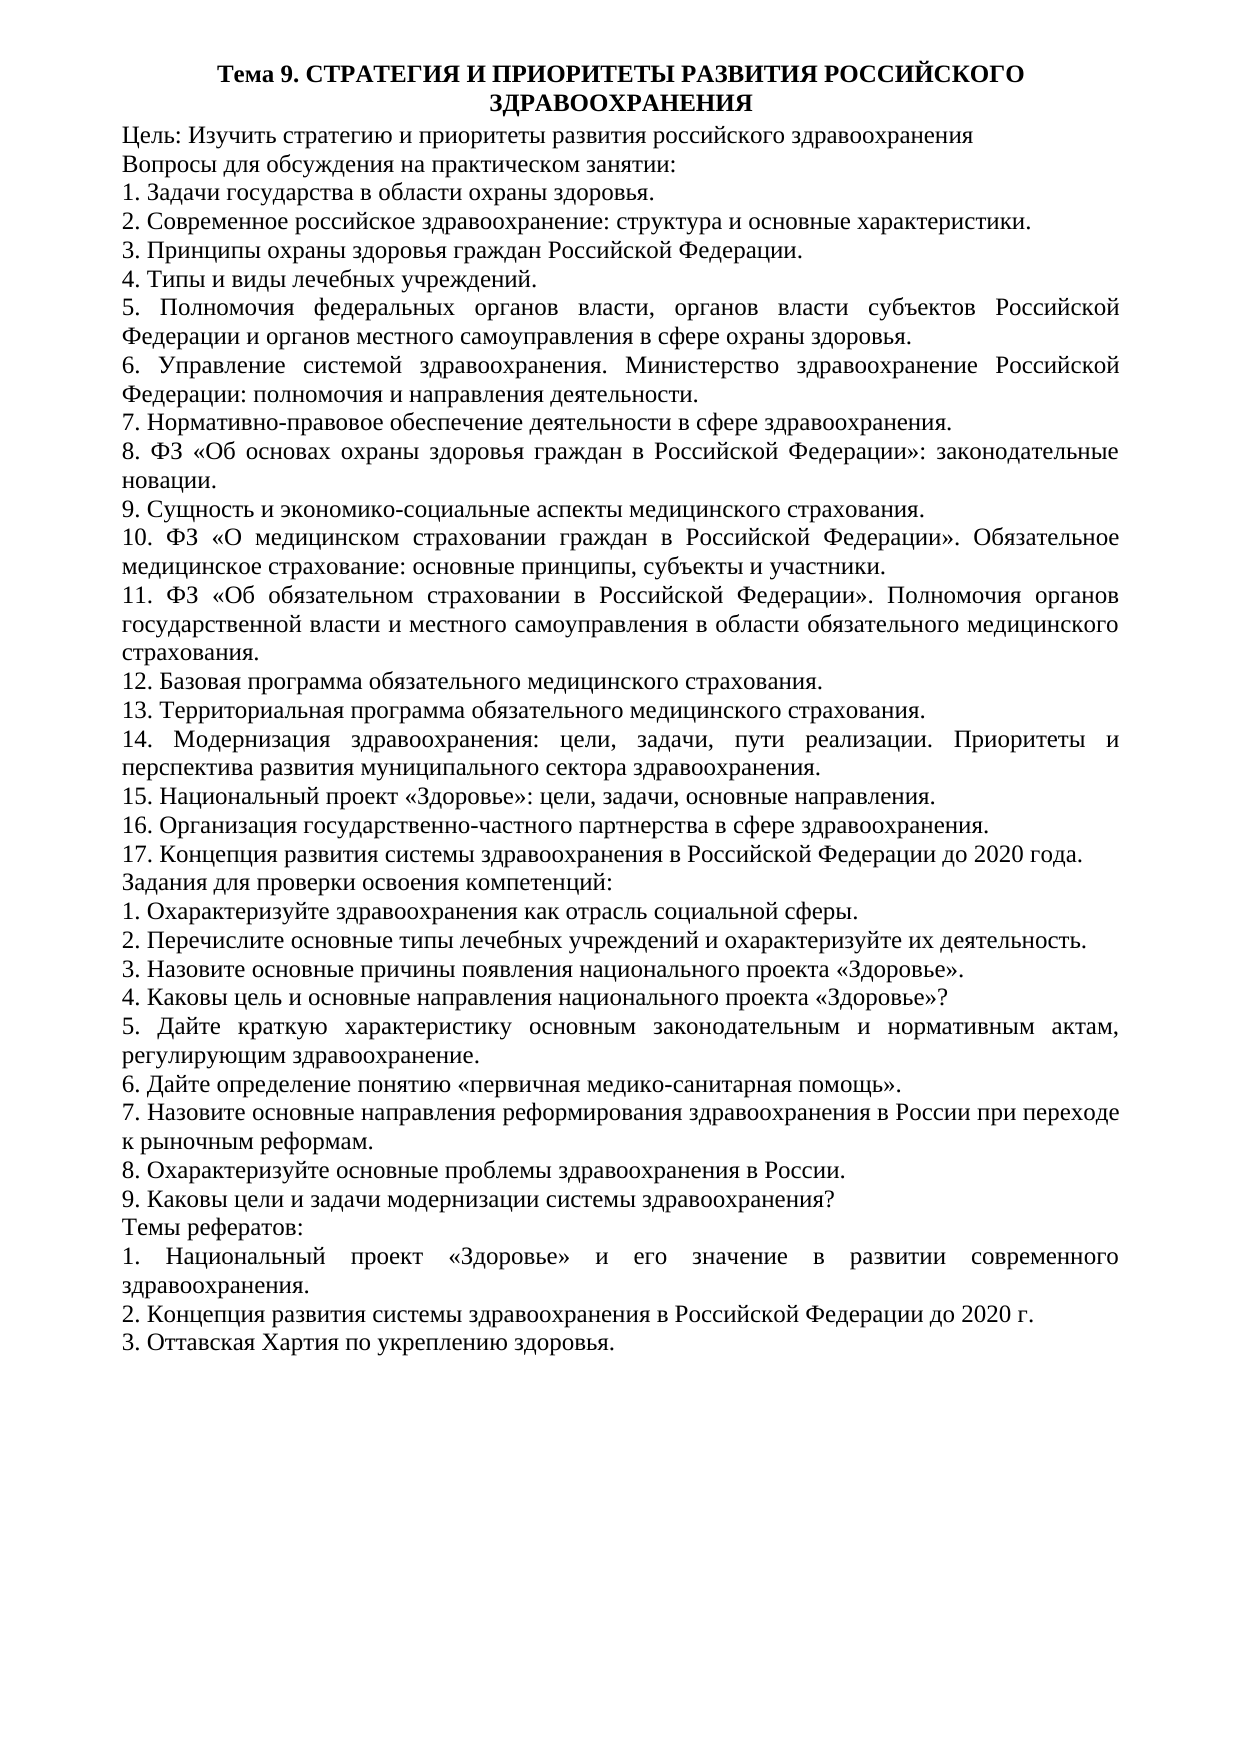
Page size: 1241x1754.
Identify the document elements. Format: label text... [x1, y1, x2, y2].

table_cell Цель: Изучить стратегию и приоритеты развития российского здравоохранения Вопросы для обсуждения на практическом занятии: 1. Задачи государства в области охраны здоровья. 2. Современное российское здравоохранение: структура и основные характеристики. 3. Принципы охраны здоровья граждан Российской Федерации. 4. Типы и виды лечебных учреждений. 5. Полномочия федеральных органов власти, органов власти субъектов Российской Федерации и органов местного самоуправления в сфере охраны здоровья. 6. Управление системой здравоохранения. Министерство здравоохранение Российской Федерации: полномочия и направления деятельности. 7. Нормативно-правовое обеспечение деятельности в сфере здравоохранения. 8. ФЗ «Об основах охраны здоровья граждан в Российской Федерации»: законодательные новации. 9. Сущность и экономико-социальные аспекты медицинского страхования. 10. ФЗ «О медицинском страховании граждан в Российской Федерации». Обязательное медицинское страхование: основные принципы, субъекты и участники. 11. ФЗ «Об обязательном страховании в Российской Федерации». Полномочия органов государственной власти и местного самоуправления в области обязательного медицинского страхования. 12. Базовая программа обязательного медицинского страхования. 13. Территориальная программа обязательного медицинского страхования. 14. Модернизация здравоохранения: цели, задачи, пути реализации. Приоритеты и перспектива развития муниципального сектора здравоохранения. 15. Национальный проект «Здоровье»: цели, задачи, основные направления. 16. Организация государственно-частного партнерства в сфере здравоохранения. 17. Концепция развития системы здравоохранения в Российской Федерации до 2020 года. Задания для проверки освоения компетенций: 1. Охарактеризуйте здравоохранения как отрасль социальной сферы. 2. Перечислите основные типы лечебных учреждений и охарактеризуйте их деятельность. 3. Назовите основные причины появления национального проекта «Здоровье». 4. Каковы цель и основные направления национального проекта «Здоровье»? 5. Дайте краткую характеристику основным законодательным и нормативным актам, регулирующим здравоохранение. 6. Дайте определение понятию «первичная медико-санитарная помощь». 7. Назовите основные направления реформирования здравоохранения в России при переходе к рыночным реформам. 8. Охарактеризуйте основные проблемы здравоохранения в России. 9. Каковы цели и задачи модернизации системы здравоохранения? Темы рефератов: 1. Национальный проект «Здоровье» и его значение в развитии современного здравоохранения. 2. Концепция развития системы здравоохранения в Российской Федерации до 2020 г. 3. Оттавская Хартия по укреплению здоровья. [118, 120, 1124, 1417]
table_header Тема 9. СТРАТЕГИЯ И ПРИОРИТЕТЫ РАЗВИТИЯ РОССИЙСКОГО ЗДРАВООХРАНЕНИЯ [118, 59, 1124, 120]
